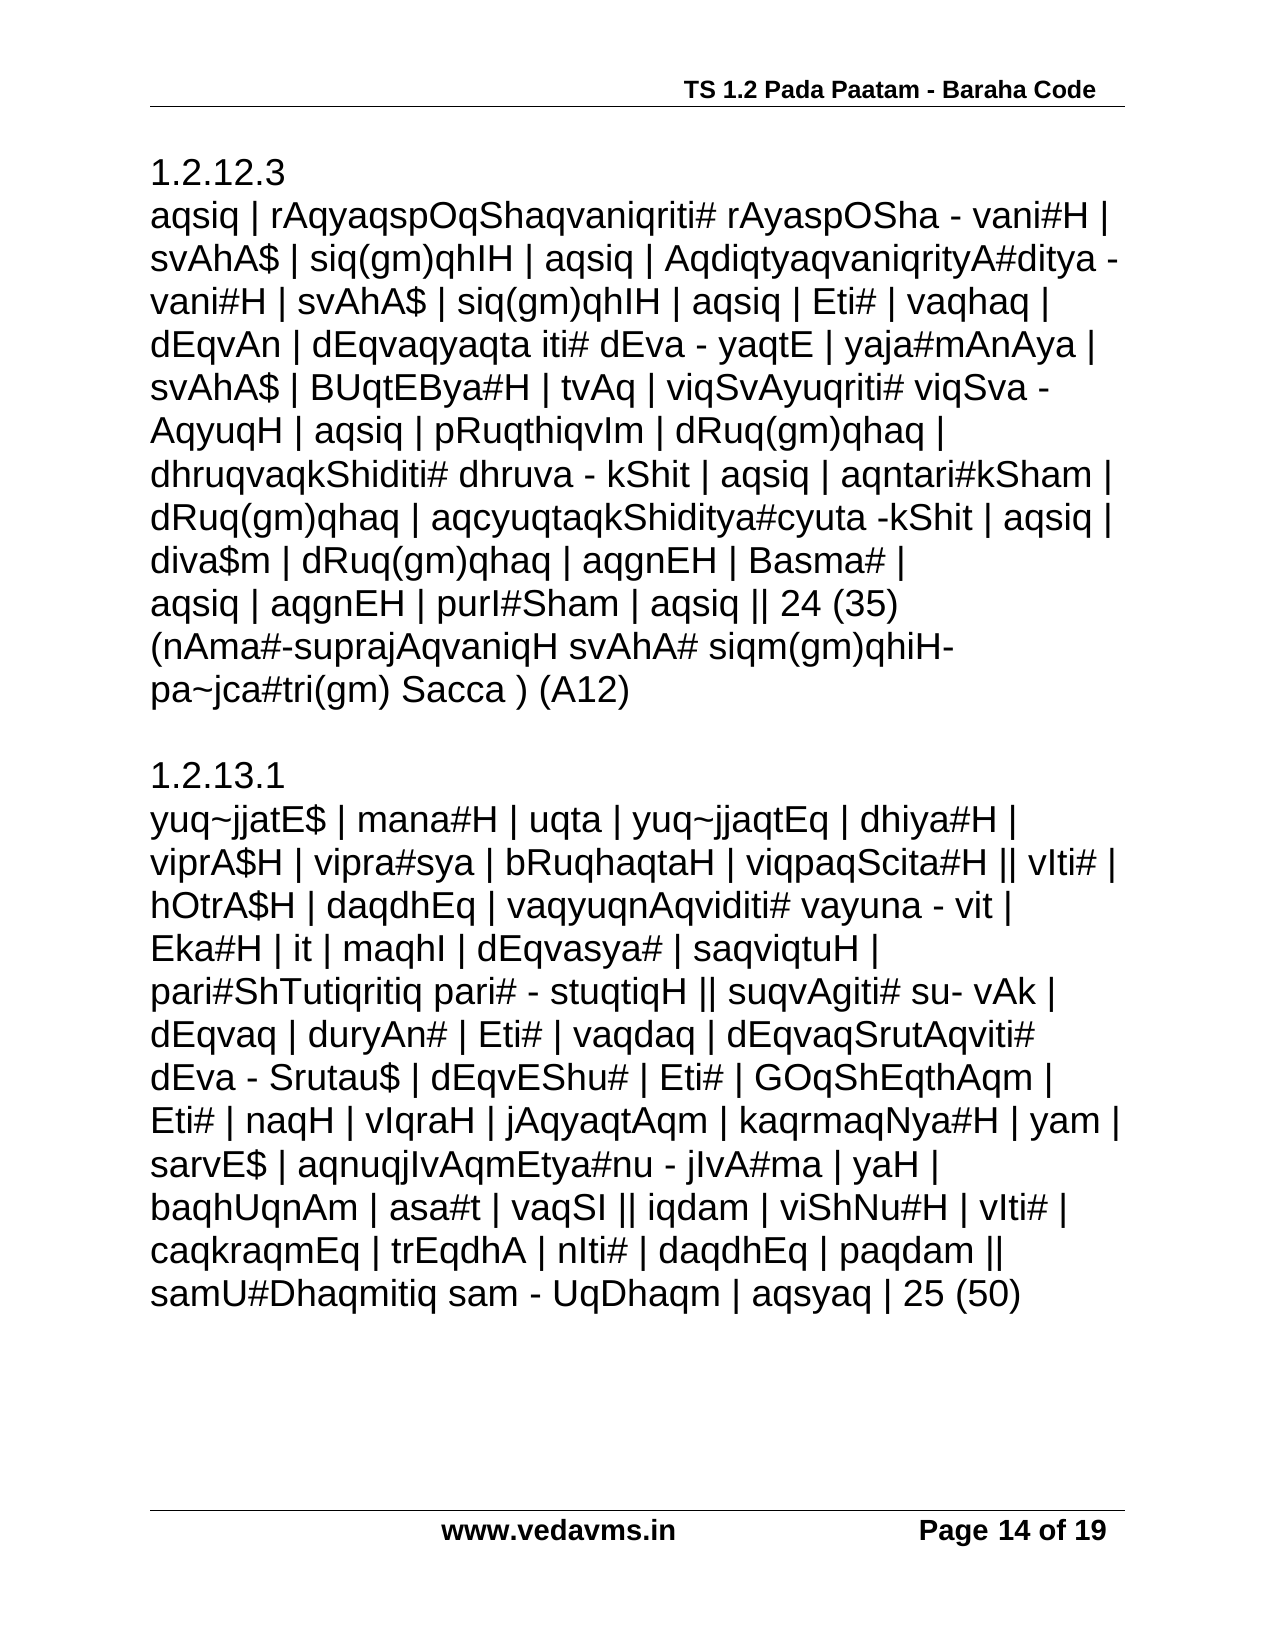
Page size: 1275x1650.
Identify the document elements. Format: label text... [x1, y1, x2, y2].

text yuq~jjatE$ | mana#H | uqta | yuq~jjaqtEq | dhiya#H | viprA$H | vipra#sya | bRuqhaqtaH | viqpaqScita#H || vIti# | hOtrA$H | daqdhEq | vaqyuqnAqviditi# vayuna - vit | Eka#H | it | maqhI | dEqvasya# | saqviqtuH | pari#ShTutiqritiq pari# - stuqtiqH || suqvAgiti# su- vAk | dEqvaq | duryAn# | Eti# | vaqdaq | dEqvaqSrutAqviti# dEva - Srutau$ | dEqvEShu# | Eti# | GOqShEqthAqm | Eti# | naqH | vIqraH | jAqyaqtAqm | kaqrmaqNya#H | yam | sarvE$ | aqnuqjIvAqmEtya#nu - jIvA#ma | yaH | baqhUqnAm | asa#t | vaqSI || iqdam | viShNu#H | vIti# | caqkraqmEq | trEqdhA | nIti# | daqdhEq | paqdam || samU#Dhaqmitiq sam - UqDhaqm | aqsyaq | 25 (50) [150, 797, 1125, 1314]
text (nAma#-suprajAqvaniqH svAhA# siqm(gm)qhiH-pa~jca#tri(gm) Sacca ) (A12) [150, 624, 1125, 711]
text 1.2.12.3 [150, 150, 1125, 193]
text aqsiq | aqgnEH | purI#Sham | aqsiq || 24 (35) [150, 581, 1125, 624]
text 1.2.13.1 [150, 754, 1125, 797]
text aqsiq | rAqyaqspOqShaqvaniqriti# rAyaspOSha - vani#H | svAhA$ | siq(gm)qhIH | aqsiq | AqdiqtyaqvaniqrityA#ditya - vani#H | svAhA$ | siq(gm)qhIH | aqsiq | Eti# | vaqhaq | dEqvAn | dEqvaqyaqta iti# dEva - yaqtE | yaja#mAnAya | svAhA$ | BUqtEBya#H | tvAq | viqSvAyuqriti# viqSva - AqyuqH | aqsiq | pRuqthiqvIm | dRuq(gm)qhaq | dhruqvaqkShiditi# dhruva - kShit | aqsiq | aqntari#kSham | dRuq(gm)qhaq | aqcyuqtaqkShiditya#cyuta -kShit | aqsiq | diva$m | dRuq(gm)qhaq | aqgnEH | Basma# | [150, 193, 1125, 581]
